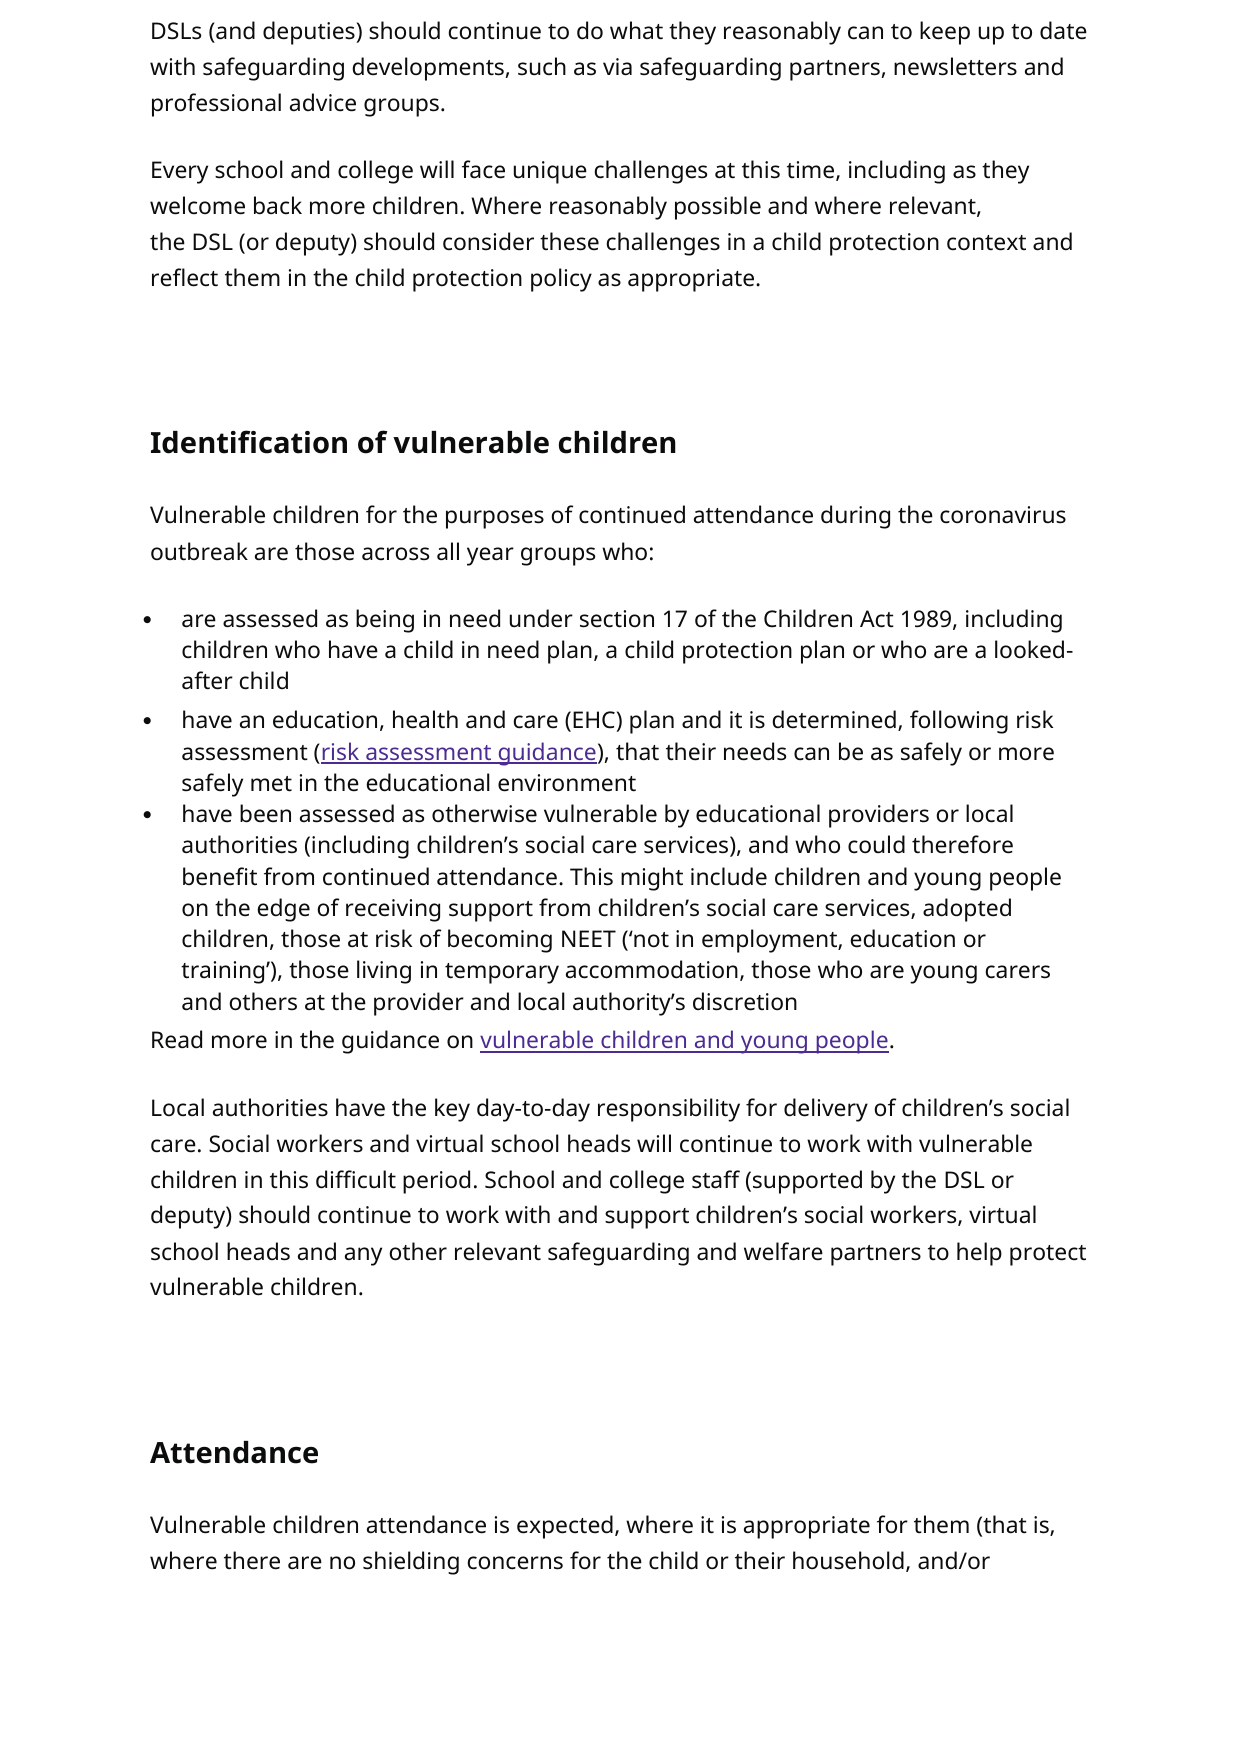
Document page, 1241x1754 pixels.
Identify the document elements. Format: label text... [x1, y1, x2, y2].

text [150, 1509, 1090, 1576]
list are assessed as being in need under section 17 of the Children Act 1989, including children who have a child in need plan, a child protection plan or who are a looked-after child [144, 603, 1090, 696]
list have been assessed as otherwise vulnerable by educational providers or local authorities (including children’s social care services), and who could therefore benefit from continued attendance. This might include children and young people on the edge of receiving support from children’s social care services, adopted children, those at risk of becoming NEET (‘not in employment, education or training’), those living in temporary accommodation, those who are young carers and others at the provider and local authority’s discretion [144, 798, 1090, 1017]
text Vulnerable children for the purposes of continued attendance during the coronavirus outbreak are those across all year groups who: [150, 499, 1090, 567]
text DSLs (and deputies) should continue to do what they reasonably can to keep up to date with safeguarding developments, such as via safeguarding partners, newsletters and professional advice groups. [150, 15, 1090, 118]
text Read more in the guidance on vulnerable children and young people. [150, 1024, 1090, 1056]
text Identification of vulnerable children [150, 423, 1090, 462]
list have an education, health and care (EHC) plan and it is determined, following risk assessment (risk assessment guidance), that their needs can be as safely or more safely met in the educational environment [144, 704, 1090, 798]
text Attendance [150, 1432, 1090, 1472]
text Every school and college will face unique challenges at this time, including as they welcome back more children. Where reasonably possible and where relevant, the DSL (or deputy) should consider these challenges in a child protection context and reflect them in the child protection policy as appropriate. [150, 154, 1090, 293]
text Local authorities have the key day-to-day responsibility for delivery of children’s social care. Social workers and virtual school heads will continue to work with vulnerable children in this difficult period. School and college staff (supported by the DSL or deputy) should continue to work with and support children’s social workers, virtual school heads and any other relevant safeguarding and welfare partners to help protect vulnerable children. [150, 1092, 1090, 1303]
